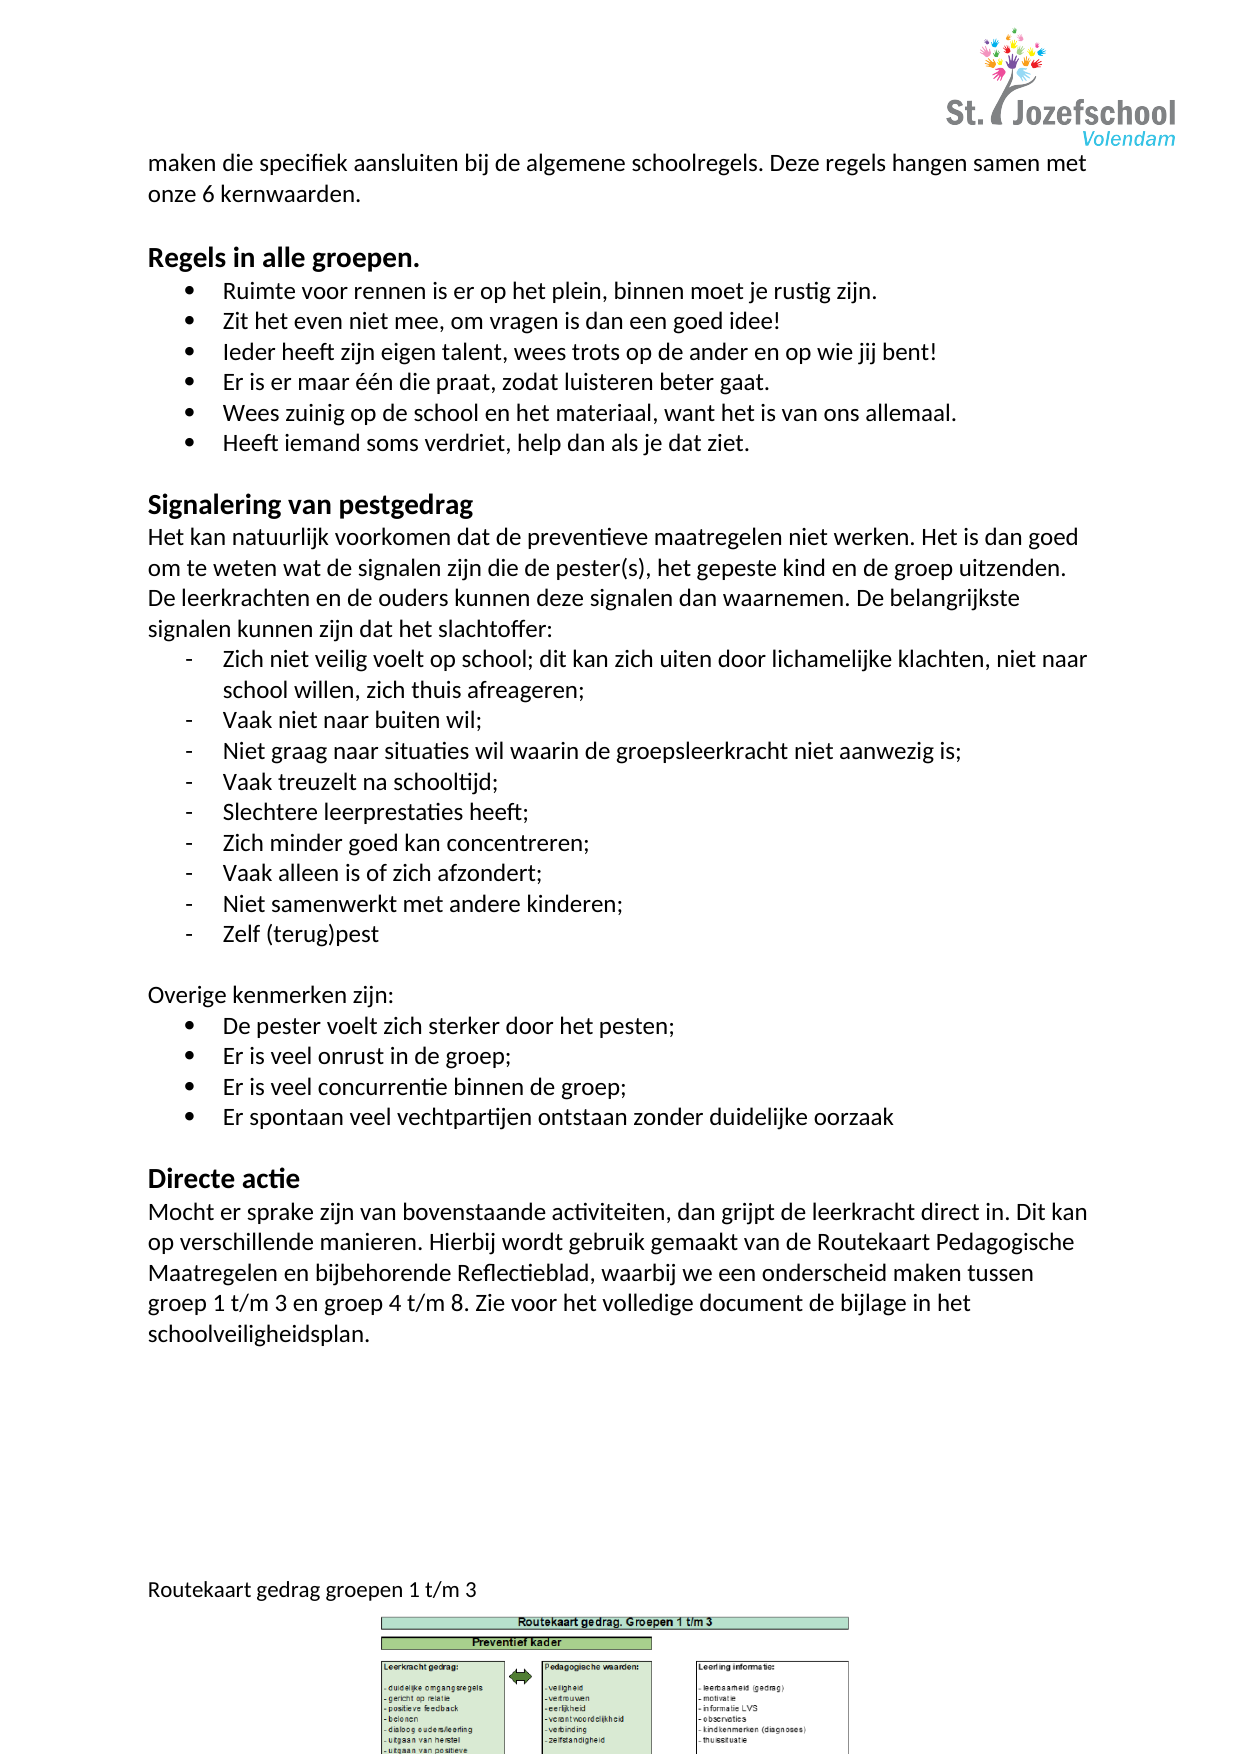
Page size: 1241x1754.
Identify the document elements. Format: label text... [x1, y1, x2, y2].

list Zich minder goed kan concentreren; [185, 827, 1093, 857]
text Regels in alle groepen. [148, 239, 1093, 275]
list De pester voelt zich sterker door het pesten; [185, 1010, 1093, 1040]
list Zit het even niet mee, om vragen is dan een goed idee! [185, 305, 1093, 336]
list Er spontaan veel vechtpartijen ontstaan zonder duidelijke oorzaak [185, 1101, 1093, 1132]
list Vaak treuzelt na schooltijd; [185, 766, 1093, 796]
text Mocht er sprake zijn van bovenstaande activiteiten, dan grijpt de leerkracht direct in. Dit kan op verschillende manieren. Hierbij wordt gebruik gemaakt van de Routekaart Pedagogische Maatregelen en bijbehorende Reflectieblad, waarbij we een onderscheid maken tussen groep 1 t/m 3 en groep 4 t/m 8. Zie voor het volledige document de bijlage in het schoolveiligheidsplan. [148, 1196, 1093, 1348]
picture [935, 17, 1186, 158]
text Directe actie [148, 1160, 1093, 1196]
list Er is veel concurrentie binnen de groep; [185, 1071, 1093, 1101]
picture [167, 1617, 1129, 1754]
list Wees zuinig op de school en het materiaal, want het is van ons allemaal. [185, 397, 1093, 427]
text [148, 148, 1093, 209]
list Ieder heeft zijn eigen talent, wees trots op de ander en op wie jij bent! [185, 336, 1093, 366]
list Vaak niet naar buiten wil; [185, 705, 1093, 735]
list Zich niet veilig voelt op school; dit kan zich uiten door lichamelijke klachten, niet naar school willen, zich thuis afreageren; [185, 644, 1093, 705]
list Niet graag naar situaties wil waarin de groepsleerkracht niet aanwezig is; [185, 735, 1093, 766]
list Ruimte voor rennen is er op het plein, binnen moet je rustig zijn. [185, 275, 1093, 305]
list Niet samenwerkt met andere kinderen; [185, 888, 1093, 918]
text Overige kenmerken zijn: [148, 979, 1093, 1010]
list Slechtere leerprestaties heeft; [185, 796, 1093, 827]
list Er is er maar één die praat, zodat luisteren beter gaat. [185, 366, 1093, 397]
text Routekaart gedrag groepen 1 t/m 3 [148, 1575, 1093, 1603]
list Er is veel onrust in de groep; [185, 1040, 1093, 1071]
text Signalering van pestgedrag [148, 486, 1093, 522]
list Heeft iemand soms verdriet, help dan als je dat ziet. [185, 427, 1093, 458]
list Zelf (terug)pest [185, 918, 1093, 949]
list Vaak alleen is of zich afzondert; [185, 857, 1093, 888]
text Het kan natuurlijk voorkomen dat de preventieve maatregelen niet werken. Het is dan goed om te weten wat de signalen zijn die de pester(s), het gepeste kind en de groep uitzenden. De leerkrachten en de ouders kunnen deze signalen dan waarnemen. De belangrijkste signalen kunnen zijn dat het slachtoffer: [148, 522, 1093, 644]
